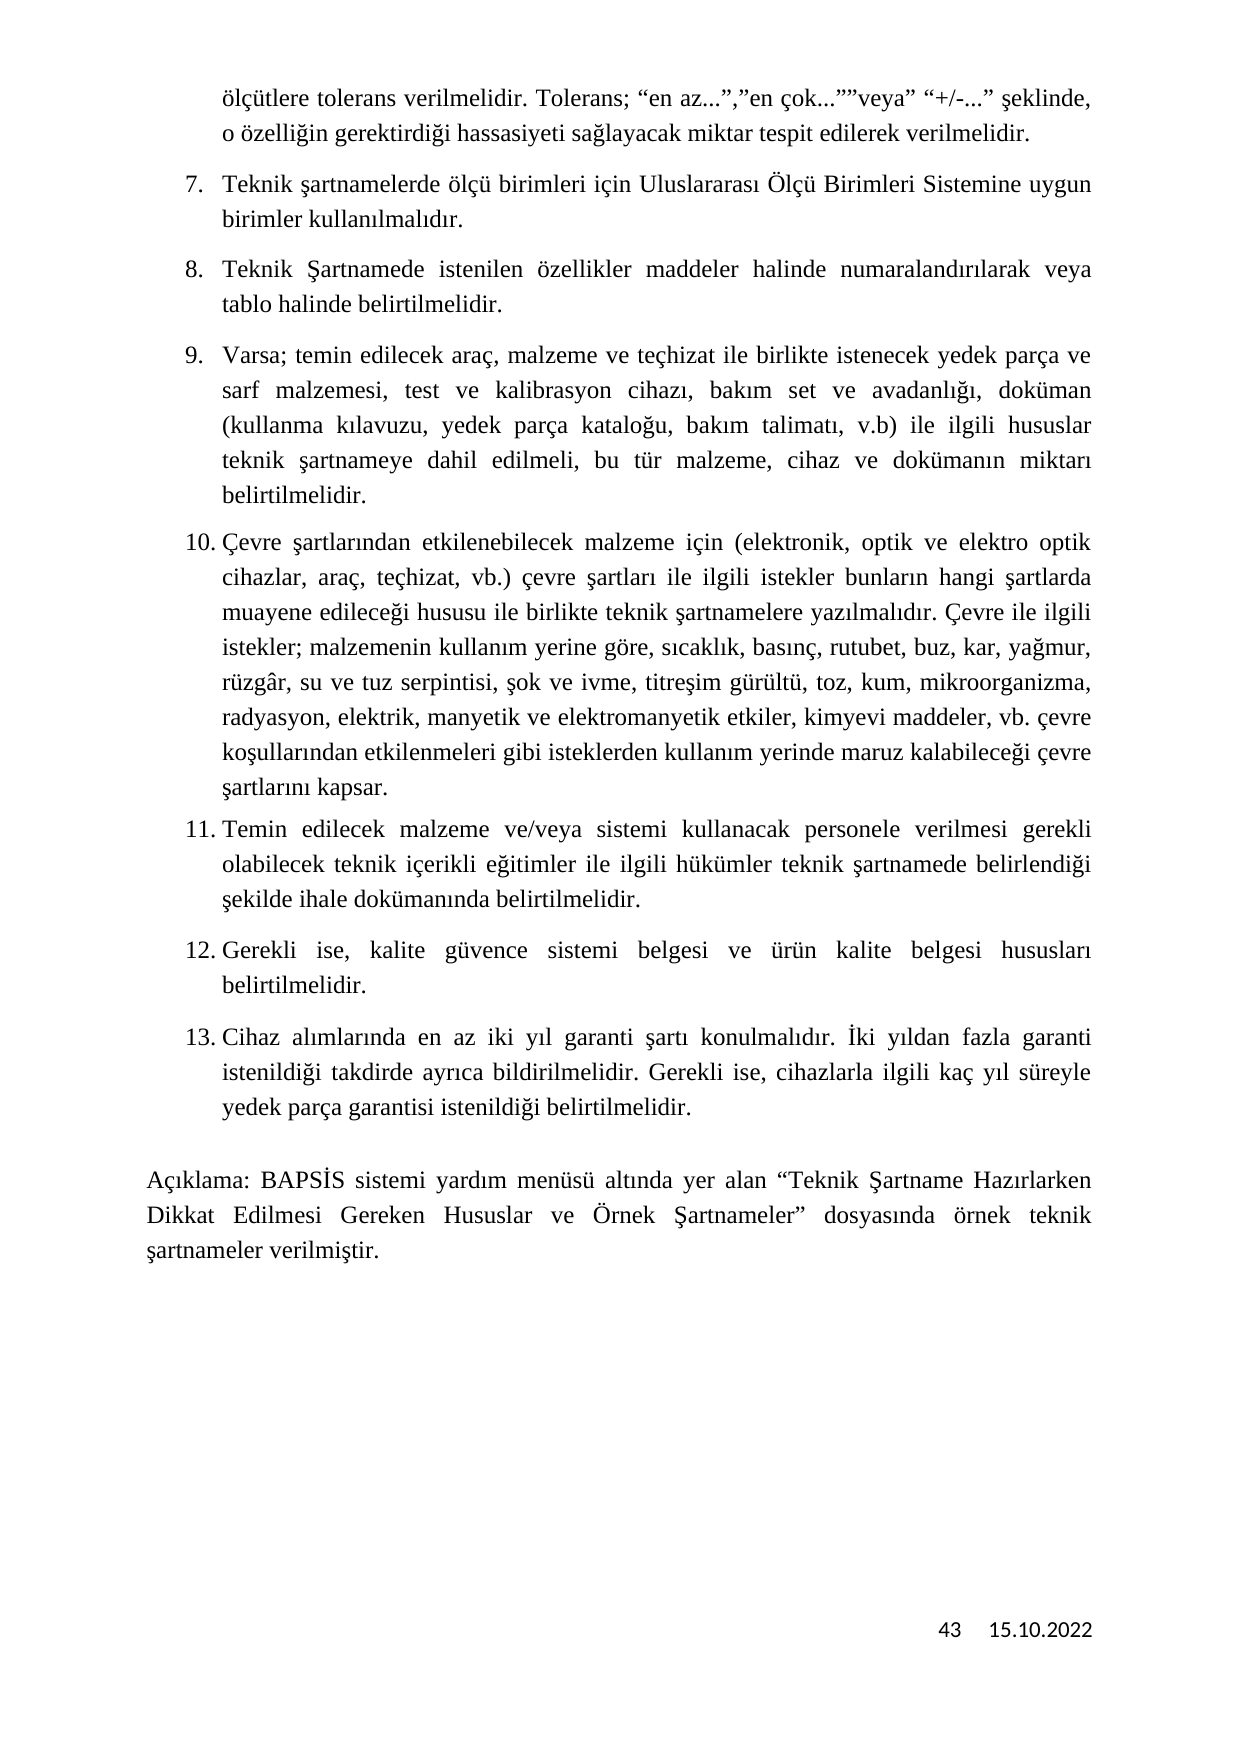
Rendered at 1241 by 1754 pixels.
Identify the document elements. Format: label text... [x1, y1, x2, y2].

list Çevre şartlarından etkilenebilecek malzeme için (elektronik, optik ve elektro optik cihazlar, araç, teçhizat, vb.) çevre şartları ile ilgili istekler bunların hangi şartlarda muayene edileceği hususu ile birlikte teknik şartnamelere yazılmalıdır. Çevre ile ilgili istekler; malzemenin kullanım yerine göre, sıcaklık, basınç, rutubet, buz, kar, yağmur, rüzgâr, su ve tuz serpintisi, şok ve ivme, titreşim gürültü, toz, kum, mikroorganizma, radyasyon, elektrik, manyetik ve elektromanyetik etkiler, kimyevi maddeler, vb. çevre koşullarından etkilenmeleri gibi isteklerden kullanım yerinde maruz kalabileceği çevre şartlarını kapsar. [185, 527, 1092, 801]
list Gerekli ise, kalite güvence sistemi belgesi ve ürün kalite belgesi hususları belirtilmelidir. [185, 935, 1092, 998]
list Varsa; temin edilecek araç, malzeme ve teçhizat ile birlikte istenecek yedek parça ve sarf malzemesi, test ve kalibrasyon cihazı, bakım set ve avadanlığı, doküman (kullanma kılavuzu, yedek parça kataloğu, bakım talimatı, v.b) ile ilgili hususlar teknik şartnameye dahil edilmeli, bu tür malzeme, cihaz ve dokümanın miktarı belirtilmelidir. [185, 340, 1092, 509]
list Temin edilecek malzeme ve/veya sistemi kullanacak personele verilmesi gerekli olabilecek teknik içerikli eğitimler ile ilgili hükümler teknik şartnamede belirlendiği şekilde ihale dokümanında belirtilmelidir. [185, 814, 1092, 912]
list Cihaz alımlarında en az iki yıl garanti şartı konulmalıdır. İki yıldan fazla garanti istenildiği takdirde ayrıca bildirilmelidir. Gerekli ise, cihazlarla ilgili kaç yıl süreyle yedek parça garantisi istenildiği belirtilmelidir. [185, 1022, 1092, 1120]
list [185, 83, 1092, 147]
list Teknik Şartnamede istenilen özellikler maddeler halinde numaralandırılarak veya tablo halinde belirtilmelidir. [185, 254, 1092, 317]
list Teknik şartnamelerde ölçü birimleri için Uluslararası Ölçü Birimleri Sistemine uygun birimler kullanılmalıdır. [185, 169, 1092, 232]
text Açıklama: BAPSİS sistemi yardım menüsü altında yer alan “Teknik Şartname Hazırlarken Dikkat Edilmesi Gereken Hususlar ve Örnek Şartnameler” dosyasında örnek teknik şartnameler verilmiştir. [146, 1165, 1092, 1264]
